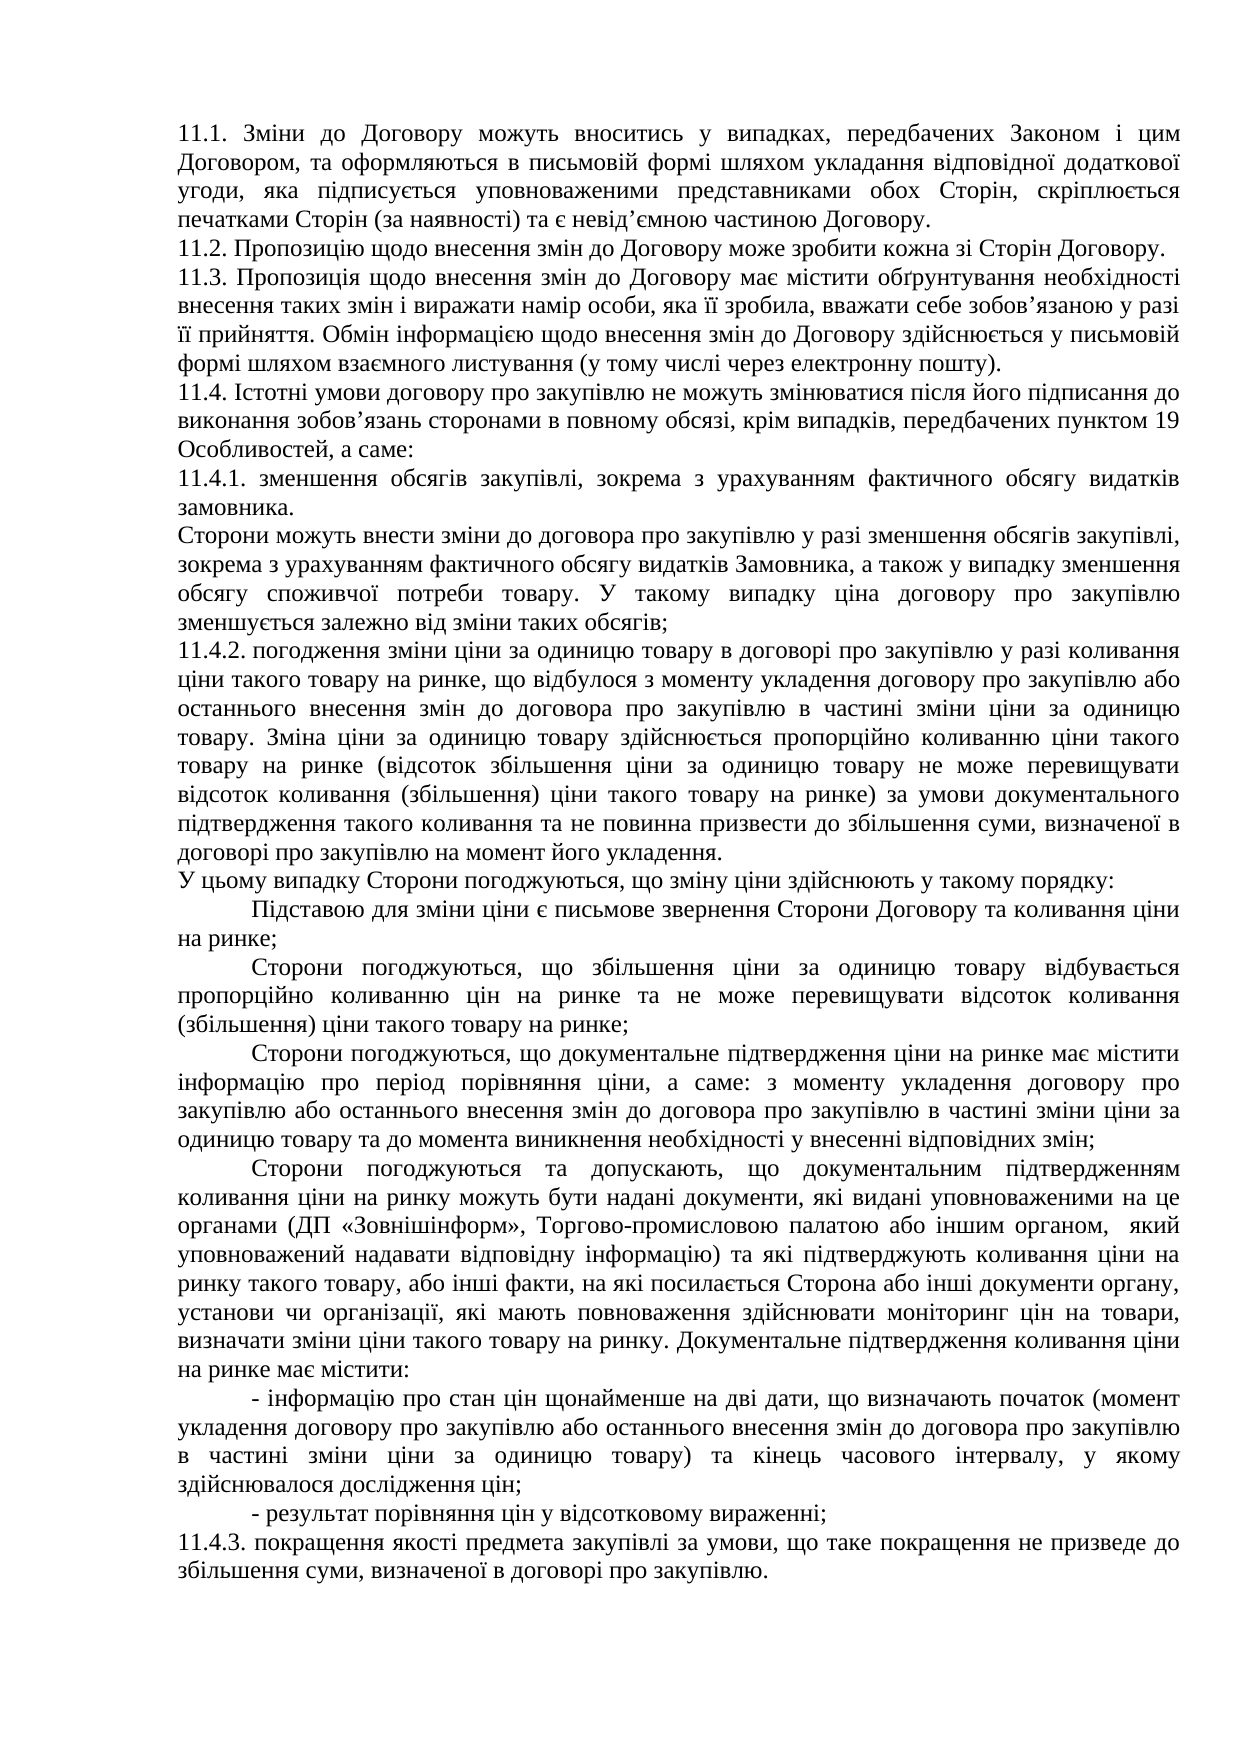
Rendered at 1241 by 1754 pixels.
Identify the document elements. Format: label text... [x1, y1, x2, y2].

text Сторони погоджуються та допускають, що документальним підтвердженням коливання ціни на ринку можуть бути надані документи, які видані уповноваженими на це органами (ДП «Зовнішінформ», Торгово-промисловою палатою або іншим органом, який уповноважений надавати відповідну інформацію) та які підтверджують коливання ціни на ринку такого товару, або інші факти, на які посилається Сторона або інші документи органу, установи чи організації, які мають повноваження здійснювати моніторинг цін на товари, визначати зміни ціни такого товару на ринку. Документальне підтвердження коливання ціни на ринке має містити: [177, 1153, 1181, 1383]
text У цьому випадку Сторони погоджуються, що зміну ціни здійснюють у такому порядку: [177, 866, 1181, 894]
text 11.4.3. покращення якості предмета закупівлі за умови, що таке покращення не призведе до збільшення суми, визначеної в договорі про закупівлю. [177, 1527, 1181, 1584]
text Підставою для зміни ціни є письмове звернення Сторони Договору та коливання ціни на ринке; [177, 894, 1181, 952]
text 11.1. Зміни до Договору можуть вноситись у випадках, передбачених Законом і цим Договором, та оформляються в письмовій формі шляхом укладання відповідної додаткової угоди, яка підписується уповноваженими представниками обох Сторін, скріплюється печатками Сторін (за наявності) та є невід’ємною частиною Договору. [177, 118, 1181, 233]
text - інформацію про стан цін щонайменше на дві дати, що визначають початок (момент укладення договору про закупівлю або останнього внесення змін до договора про закупівлю в частині зміни ціни за одиницю товару) та кінець часового інтервалу, у якому здійснювалося дослідження цін; [177, 1383, 1181, 1498]
text 11.3. Пропозиція щодо внесення змін до Договору має містити обґрунтування необхідності внесення таких змін і виражати намір особи, яка її зробила, вважати себе зобов’язаною у разі її прийняття. Обмін інформацією щодо внесення змін до Договору здійснюється у письмовій формі шляхом взаємного листування (у тому числі через електронну пошту). [177, 262, 1181, 377]
text - результат порівняння цін у відсотковому вираженні; [177, 1498, 1181, 1527]
text 11.2. Пропозицію щодо внесення змін до Договору може зробити кожна зі Сторін Договору. [177, 233, 1181, 262]
text 11.4. Істотні умови договору про закупівлю не можуть змінюватися після його підписання до виконання зобов’язань сторонами в повному обсязі, крім випадків, передбачених пунктом 19 Особливостей, а саме: [177, 377, 1181, 463]
text Сторони погоджуються, що документальне підтвердження ціни на ринке має містити інформацію про період порівняння ціни, а саме: з моменту укладення договору про закупівлю або останнього внесення змін до договора про закупівлю в частині зміни ціни за одиницю товару та до момента виникнення необхідності у внесенні відповідних змін; [177, 1038, 1181, 1153]
text 11.4.1. зменшення обсягів закупівлі, зокрема з урахуванням фактичного обсягу видатків замовника. [177, 463, 1181, 521]
text Сторони погоджуються, що збільшення ціни за одиницю товару відбувається пропорційно коливанню цін на ринке та не може перевищувати відсоток коливання (збільшення) ціни такого товару на ринке; [177, 952, 1181, 1038]
text Сторони можуть внести зміни до договора про закупівлю у разі зменшення обсягів закупівлі, зокрема з урахуванням фактичного обсягу видатків Замовника, а також у випадку зменшення обсягу споживчої потреби товару. У такому випадку ціна договору про закупівлю зменшується залежно від зміни таких обсягів; [177, 521, 1181, 636]
text 11.4.2. погодження зміни ціни за одиницю товару в договорі про закупівлю у разі коливання ціни такого товару на ринке, що відбулося з моменту укладення договору про закупівлю або останнього внесення змін до договора про закупівлю в частині зміни ціни за одиницю товару. Зміна ціни за одиницю товару здійснюється пропорційно коливанню ціни такого товару на ринке (відсоток збільшення ціни за одиницю товару не може перевищувати відсоток коливання (збільшення) ціни такого товару на ринке) за умови документального підтвердження такого коливання та не повинна призвести до збільшення суми, визначеної в договорі про закупівлю на момент його укладення. [177, 636, 1181, 866]
